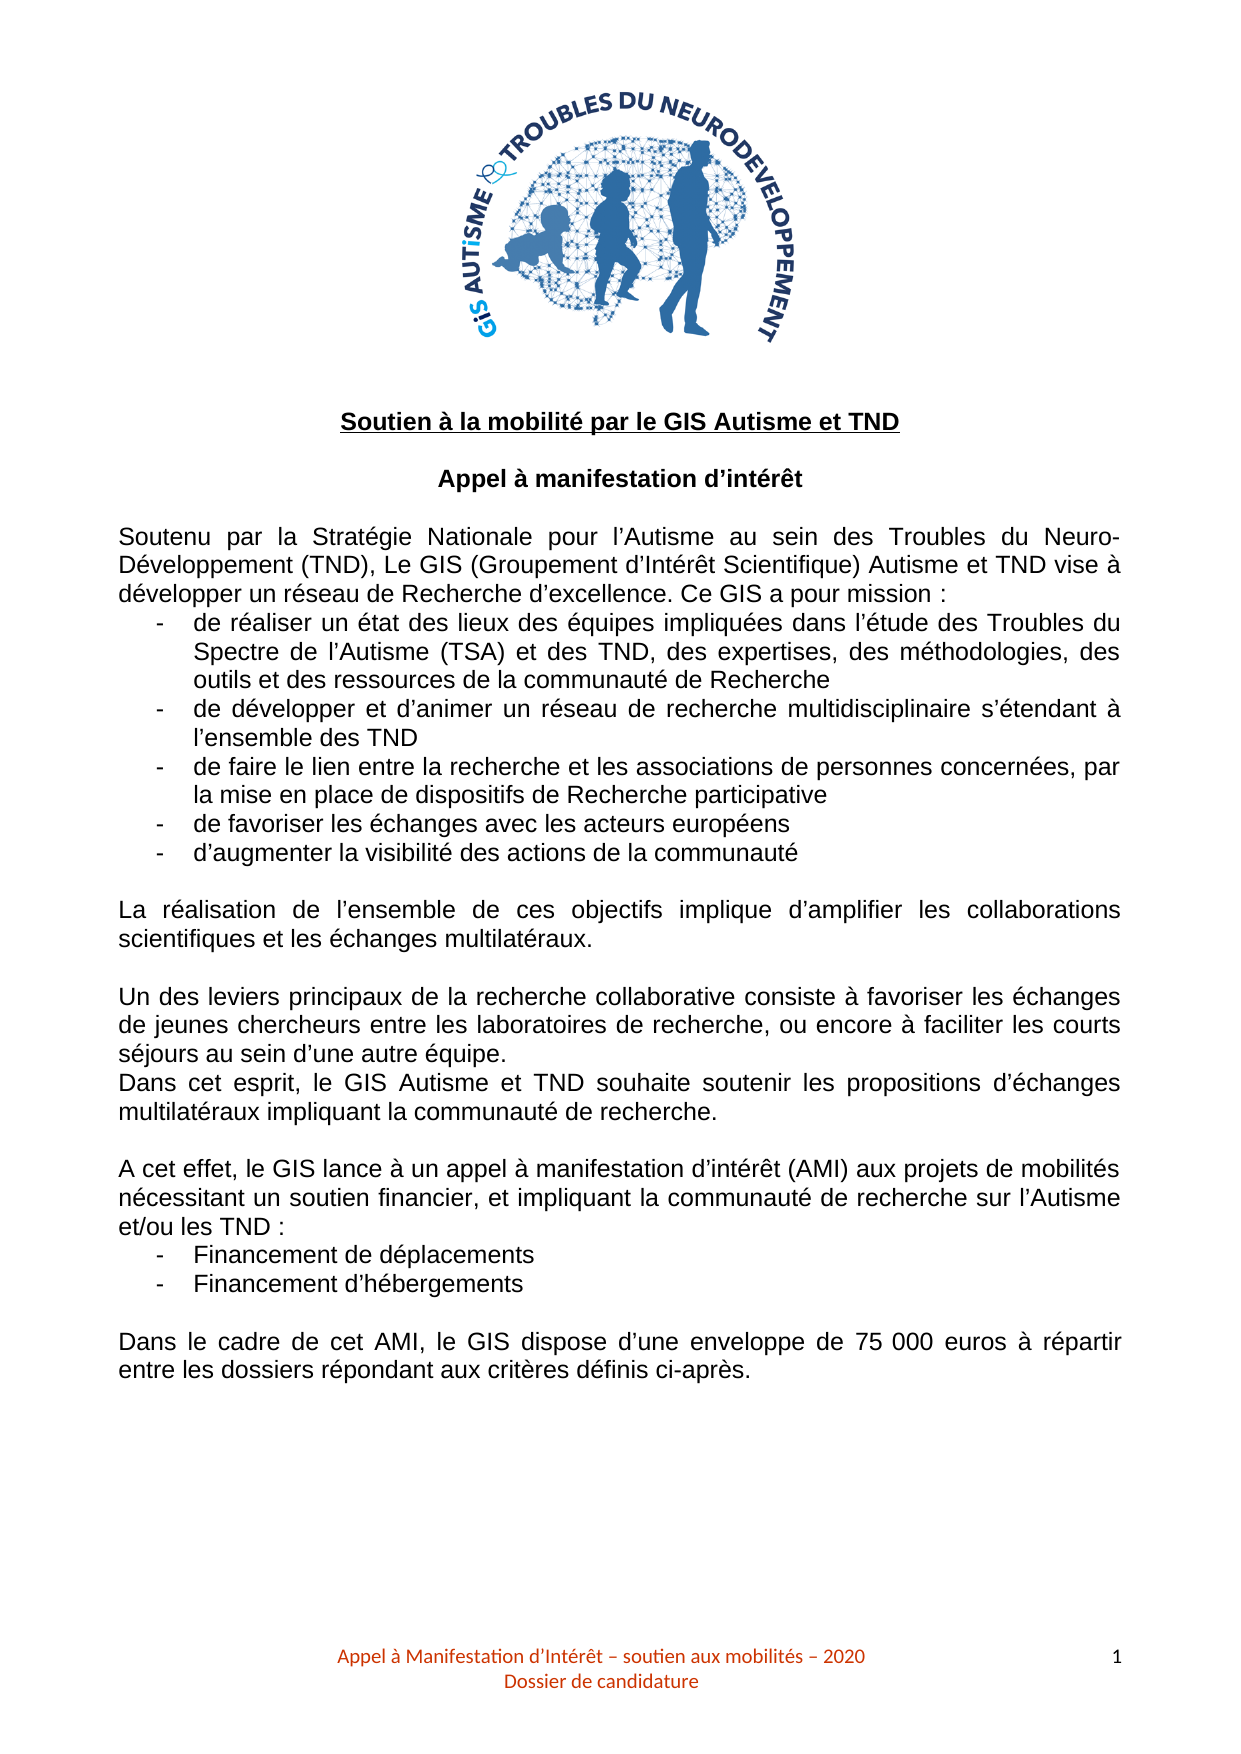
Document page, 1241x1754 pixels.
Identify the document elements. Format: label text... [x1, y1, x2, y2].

list de réaliser un état des lieux des équipes impliquées dans l’étude des Troubles du Spectre de l’Autisme (TSA) et des TND, des expertises, des méthodologies, des outils et des ressources de la communauté de Recherche [156, 608, 1122, 694]
text Soutenu par la Stratégie Nationale pour l’Autisme au sein des Troubles du Neuro-Développement (TND), Le GIS (Groupement d’Intérêt Scientifique) Autisme et TND vise à développer un réseau de Recherche d’excellence. Ce GIS a pour mission : [118, 522, 1122, 608]
picture [437, 88, 803, 350]
list Financement de déplacements [156, 1241, 1122, 1269]
list d’augmenter la visibilité des actions de la communauté [156, 838, 1122, 867]
text Soutien à la mobilité par le GIS Autisme et TND [118, 407, 1122, 436]
text La réalisation de l’ensemble de ces objectifs implique d’amplifier les collaborations scientifiques et les échanges multilatéraux. [118, 896, 1122, 953]
text Dans le cadre de cet AMI, le GIS dispose d’une enveloppe de 75 000 euros à répartir entre les dossiers répondant aux critères définis ci-après. [118, 1327, 1122, 1384]
list Financement d’hébergements [156, 1269, 1122, 1298]
list de faire le lien entre la recherche et les associations de personnes concernées, par la mise en place de dispositifs de Recherche participative [156, 752, 1122, 809]
text A cet effet, le GIS lance à un appel à manifestation d’intérêt (AMI) aux projets de mobilités nécessitant un soutien financier, et impliquant la communauté de recherche sur l’Autisme et/ou les TND : [118, 1154, 1122, 1241]
text Un des leviers principaux de la recherche collaborative consiste à favoriser les échanges de jeunes chercheurs entre les laboratoires de recherche, ou encore à faciliter les courts séjours au sein d’une autre équipe. [118, 982, 1122, 1068]
list de développer et d’animer un réseau de recherche multidisciplinaire s’étendant à l’ensemble des TND [156, 694, 1122, 752]
list de favoriser les échanges avec les acteurs européens [156, 809, 1122, 838]
text Dans cet esprit, le GIS Autisme et TND souhaite soutenir les propositions d’échanges multilatéraux impliquant la communauté de recherche. [118, 1068, 1122, 1126]
text Appel à manifestation d’intérêt [118, 464, 1122, 493]
